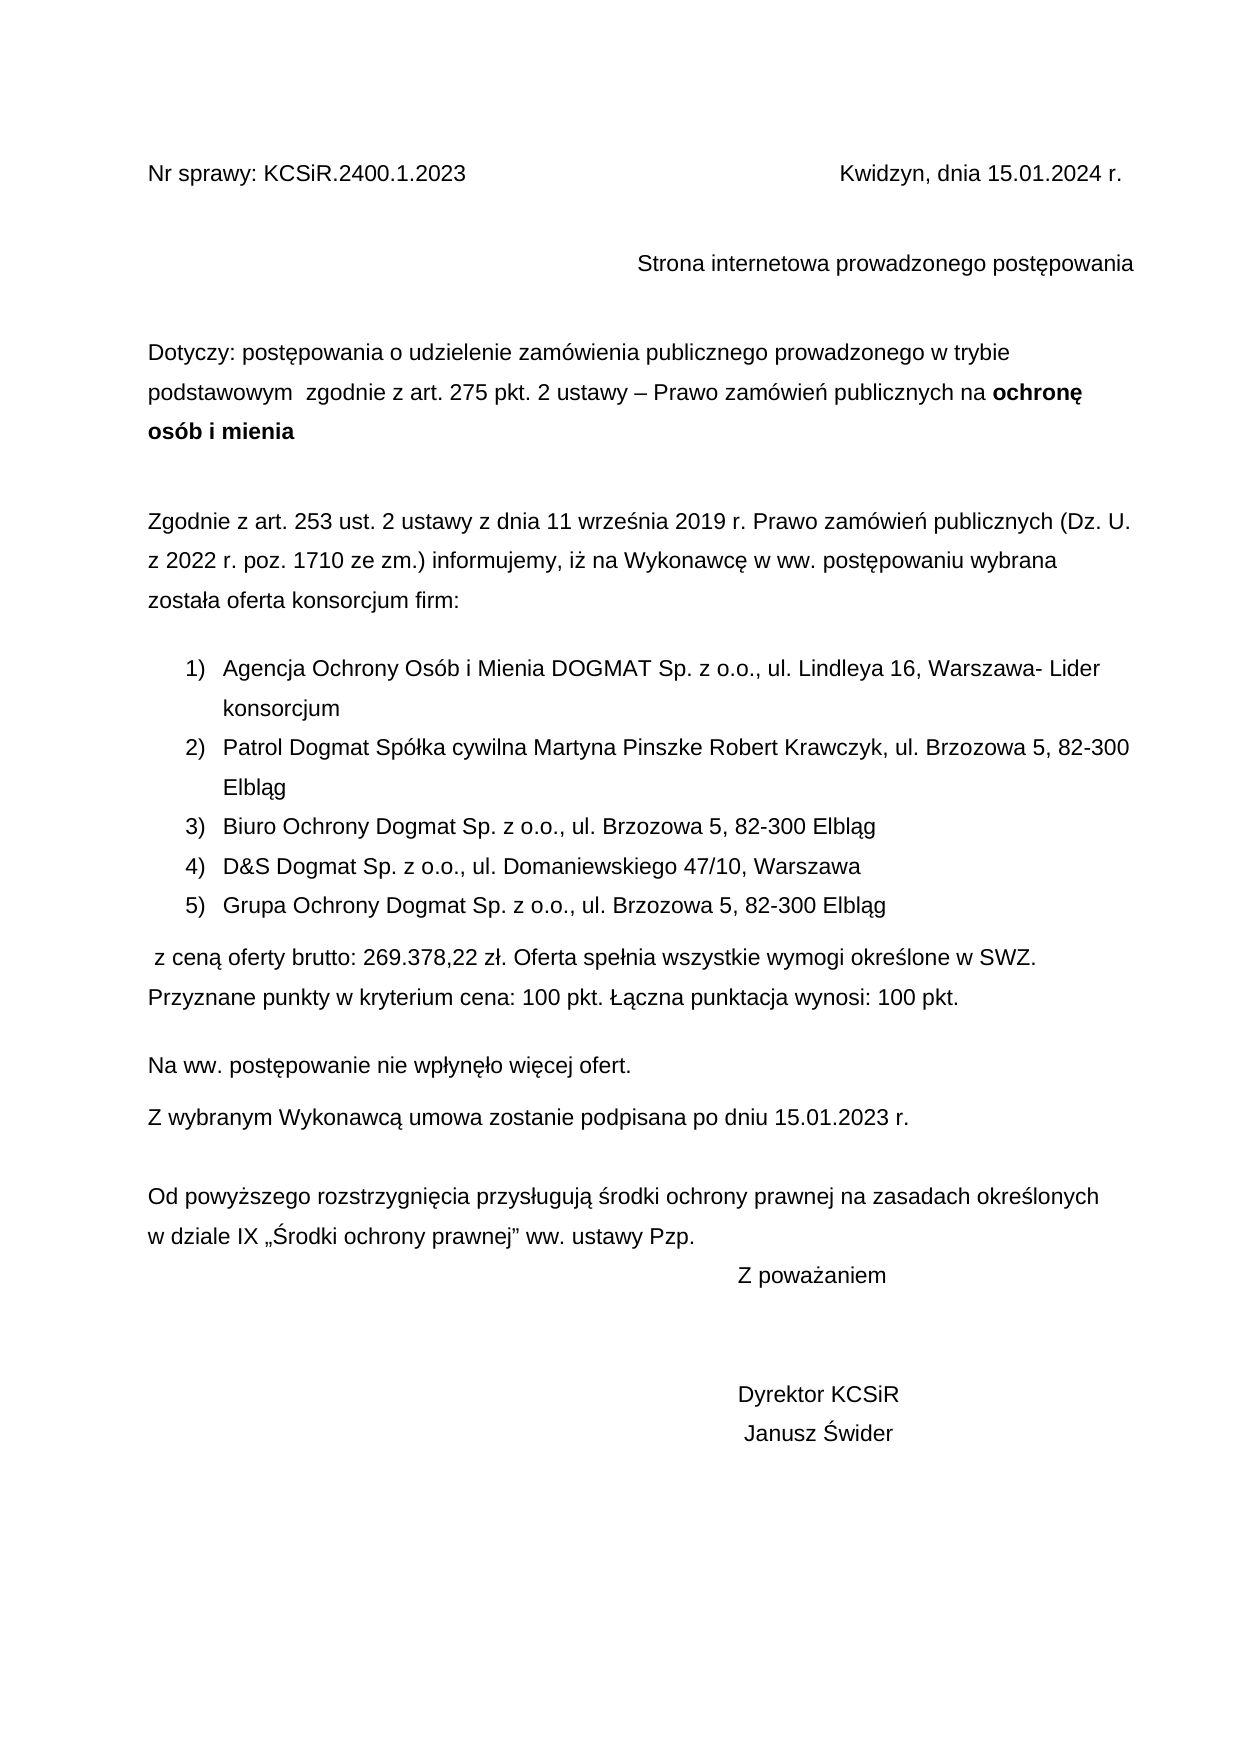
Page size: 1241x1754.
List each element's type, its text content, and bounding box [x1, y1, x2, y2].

text Z wybranym Wykonawcą umowa zostanie podpisana po dniu 15.01.2023 r. [148, 1104, 1134, 1131]
subtitle D&S Dogmat Sp. z o.o., ul. Domaniewskiego 47/10, Warszawa [185, 853, 1134, 879]
subtitle Agencja Ochrony Osób i Mienia DOGMAT Sp. z o.o., ul. Lindleya 16, Warszawa- Lider konsorcjum [185, 655, 1134, 721]
text z ceną oferty brutto: 269.378,22 zł. Oferta spełnia wszystkie wymogi określone w SWZ. Przyznane punkty w kryterium cena: 100 pkt. Łączna punktacja wynosi: 100 pkt. [148, 944, 1134, 1010]
text Zgodnie z art. 253 ust. 2 ustawy z dnia 11 września 2019 r. Prawo zamówień publicznych (Dz. U. z 2022 r. poz. 1710 ze zm.) informujemy, iż na Wykonawcę w ww. postępowaniu wybrana została oferta konsorcjum firm: [148, 508, 1134, 613]
text Dotyczy: postępowania o udzielenie zamówienia publicznego prowadzonego w trybie podstawowym zgodnie z art. 275 pkt. 2 ustawy – Prawo zamówień publicznych na ochronę osób i mienia [148, 339, 1134, 444]
text Janusz Świder [664, 1420, 1134, 1446]
subtitle Biuro Ochrony Dogmat Sp. z o.o., ul. Brzozowa 5, 82-300 Elbląg [185, 813, 1134, 839]
text Dyrektor KCSiR [664, 1381, 1134, 1407]
subtitle Patrol Dogmat Spółka cywilna Martyna Pinszke Robert Krawczyk, ul. Brzozowa 5, 82-300 Elbląg [185, 734, 1134, 800]
text Z poważaniem [664, 1262, 1134, 1288]
text Strona internetowa prowadzonego postępowania [148, 250, 1134, 276]
text Od powyższego rozstrzygnięcia przysługują środki ochrony prawnej na zasadach określonych w dziale IX „Środki ochrony prawnej” ww. ustawy Pzp. [148, 1183, 1134, 1249]
subtitle Grupa Ochrony Dogmat Sp. z o.o., ul. Brzozowa 5, 82-300 Elbląg [185, 892, 1134, 918]
text Na ww. postępowanie nie wpłynęło więcej ofert. [148, 1052, 1134, 1078]
text Nr sprawy: KCSiR.2400.1.2023 Kwidzyn, dnia 15.01.2024 r. [148, 160, 1134, 187]
